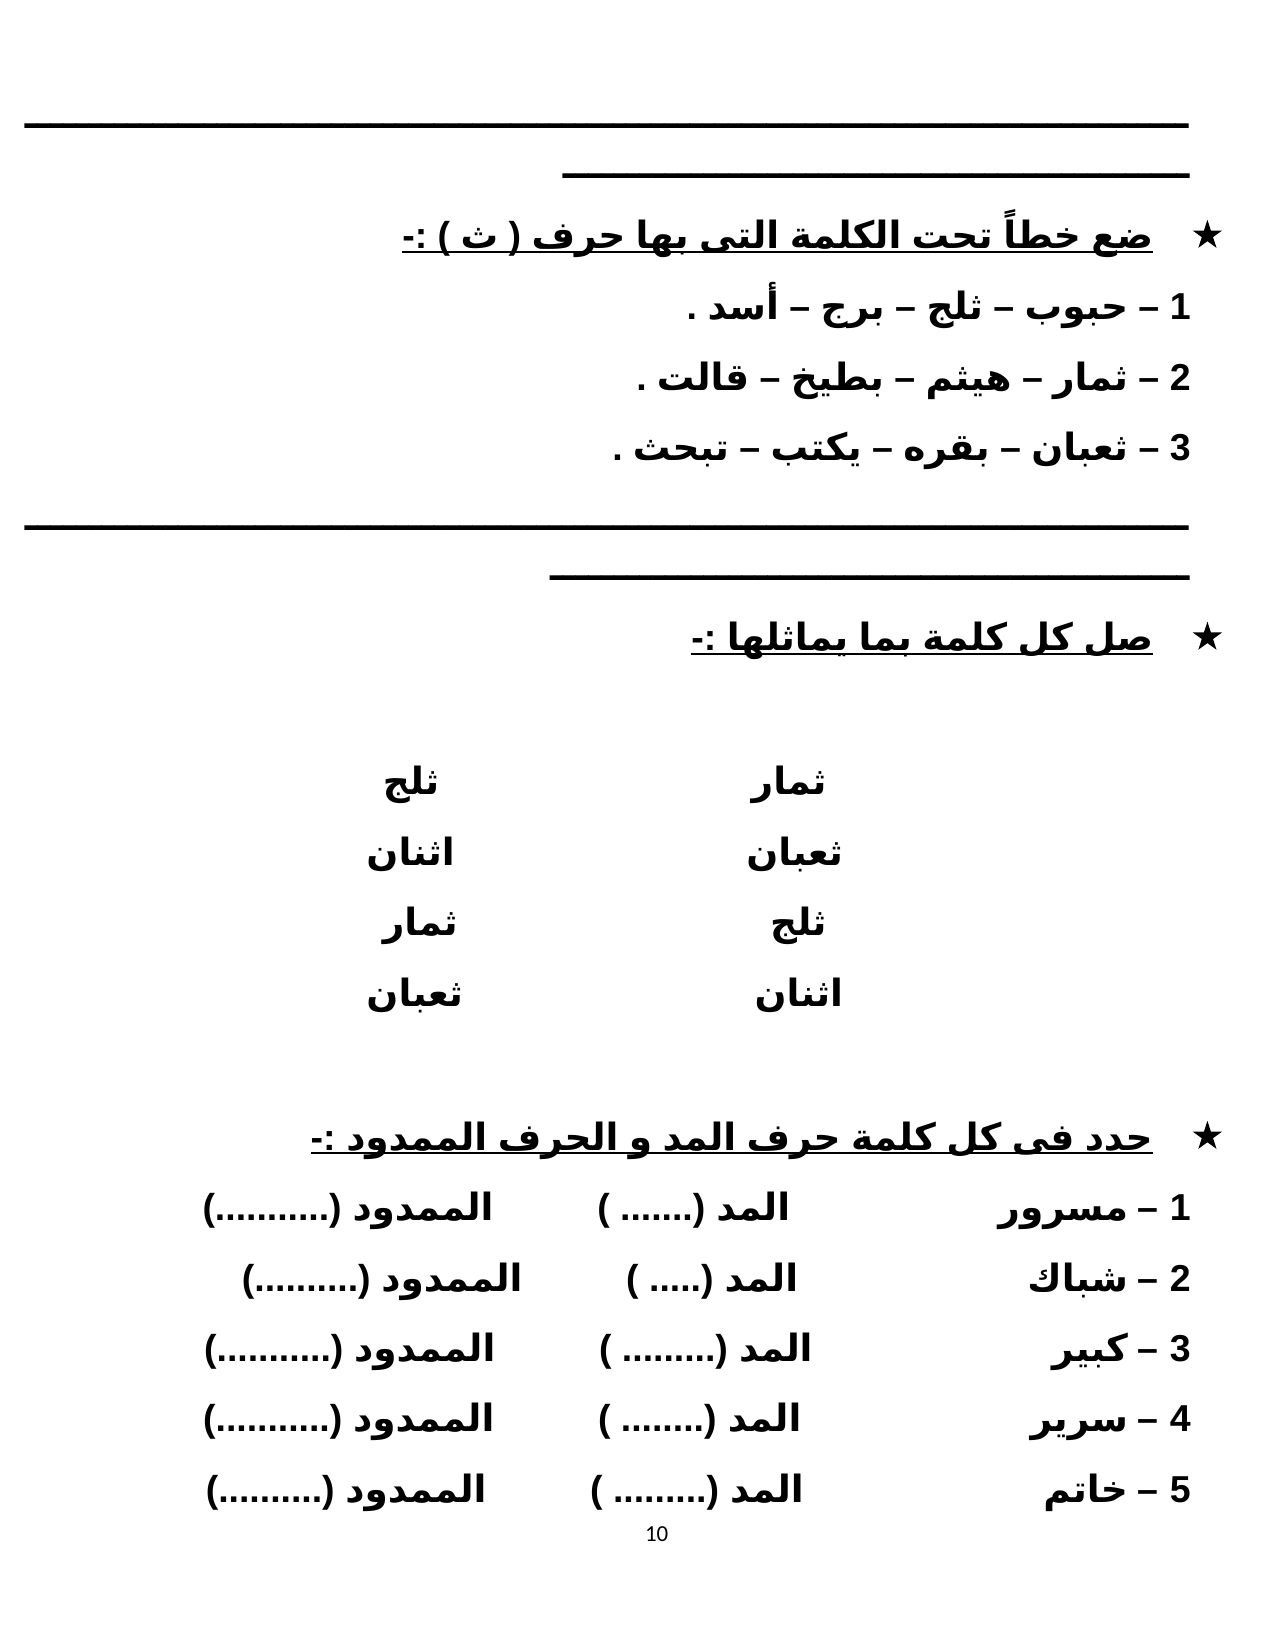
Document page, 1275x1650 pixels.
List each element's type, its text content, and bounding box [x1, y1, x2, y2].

text 4 – سرير المد (........ ) الممدود (...........) [122, 1397, 1191, 1440]
text 5 – خاتم المد (......... ) الممدود (..........) [122, 1467, 1191, 1510]
text ثمار ثلج [19, 759, 1191, 803]
text 2 – شباك المد (..... ) الممدود (..........) [122, 1256, 1191, 1299]
text ثعبان اثنان [19, 830, 1191, 873]
list ضع خطاً تحت الكلمة التى بها حرف ( ث ) :- [19, 214, 1191, 257]
text 3 – ثعبان – بقره – يكتب – تبحث . [19, 425, 1191, 468]
list حدد فى كل كلمة حرف المد و الحرف الممدود :- [122, 1115, 1191, 1158]
list صل كل كلمة بما يماثلها :- [19, 616, 1191, 659]
text ـــــــــــــــــــــــــــــــــــــــــــــــــــــــــــــــــــــــــــــــــــــــــــــــــــــــــــــــــــــــــــــــــــــــــــــ [19, 496, 1191, 588]
text اثنان ثعبان [19, 971, 1191, 1014]
text 1 – مسرور المد (....... ) الممدود (...........) [122, 1185, 1191, 1228]
text 3 – كبير المد (......... ) الممدود (...........) [122, 1326, 1191, 1369]
text 2 – ثمار – هيثم – بطيخ – قالت . [19, 355, 1191, 398]
text ثلج ثمار [19, 900, 1191, 943]
text 1 – حبوب – ثلج – برج – أسد . [19, 284, 1191, 327]
text ــــــــــــــــــــــــــــــــــــــــــــــــــــــــــــــــــــــــــــــــــــــــــــــــــــــــــــــــــــــــــــــــــــــــــــ [19, 94, 1191, 186]
